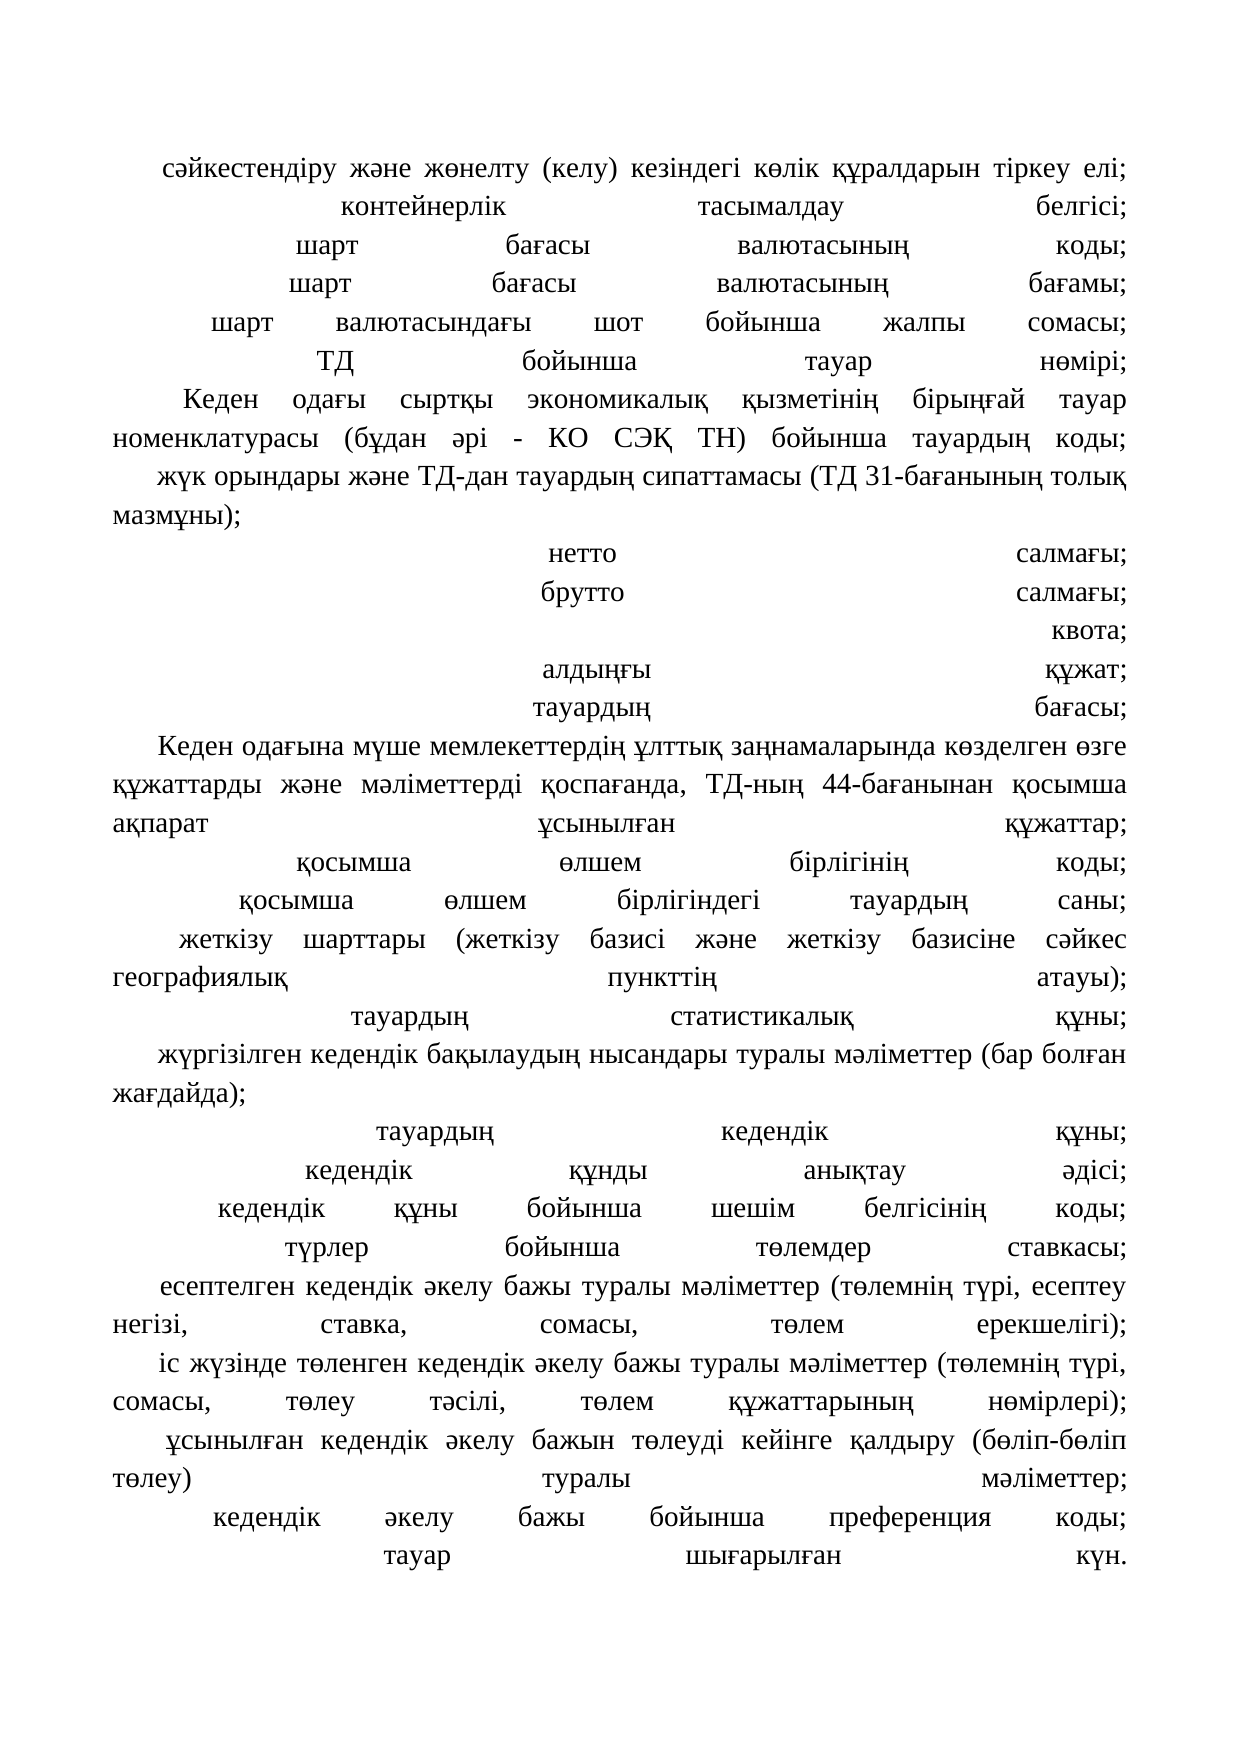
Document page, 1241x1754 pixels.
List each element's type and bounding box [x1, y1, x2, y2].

text [112, 150, 1128, 1571]
